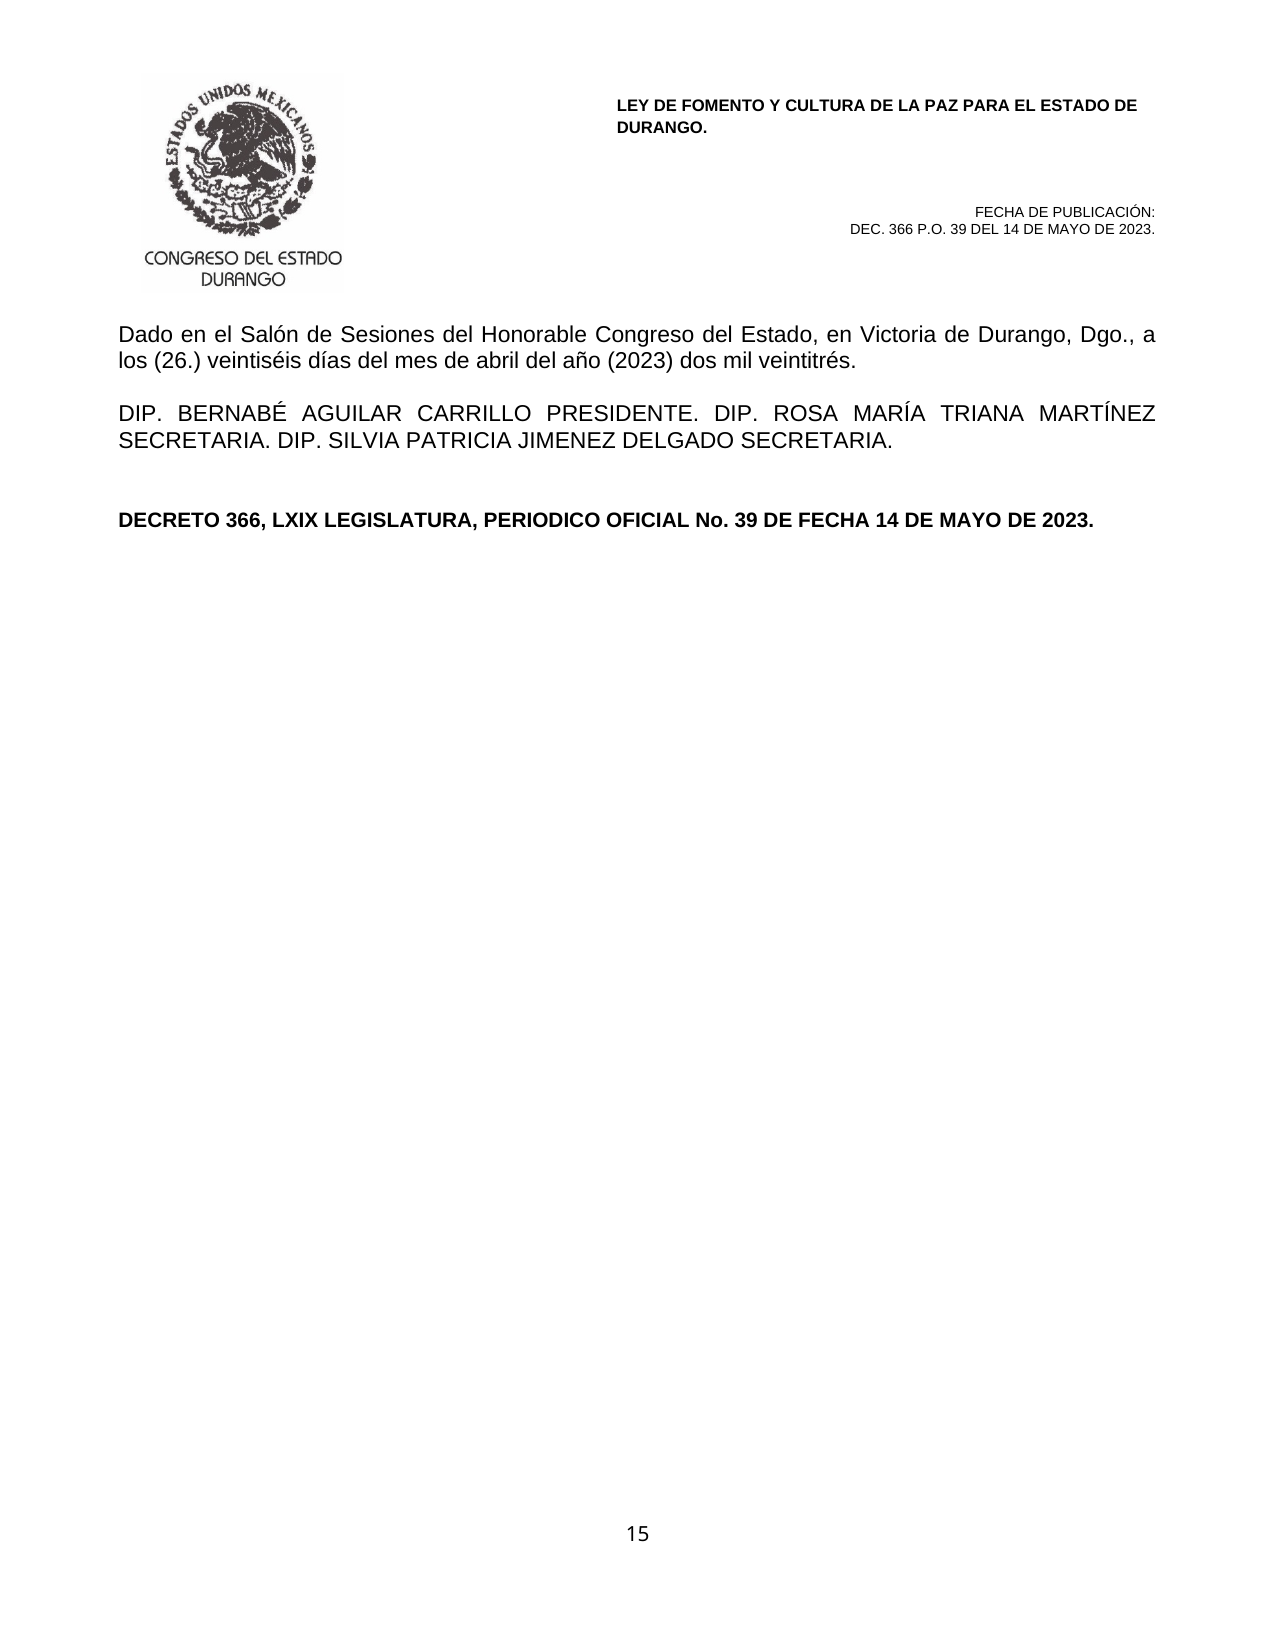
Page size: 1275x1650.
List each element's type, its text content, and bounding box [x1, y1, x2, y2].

text Dado en el Salón de Sesiones del Honorable Congreso del Estado, en Victoria de Durango, Dgo., a los (26.) veintiséis días del mes de abril del año (2023) dos mil veintitrés. [118, 321, 1157, 374]
text DECRETO 366, LXIX LEGISLATURA, PERIODICO OFICIAL No. 39 DE FECHA 14 DE MAYO DE 2023. [118, 508, 1157, 532]
picture [140, 73, 344, 293]
text DIP. BERNABÉ AGUILAR CARRILLO PRESIDENTE. DIP. ROSA MARÍA TRIANA MARTÍNEZ SECRETARIA. DIP. SILVIA PATRICIA JIMENEZ DELGADO SECRETARIA. [118, 400, 1157, 453]
